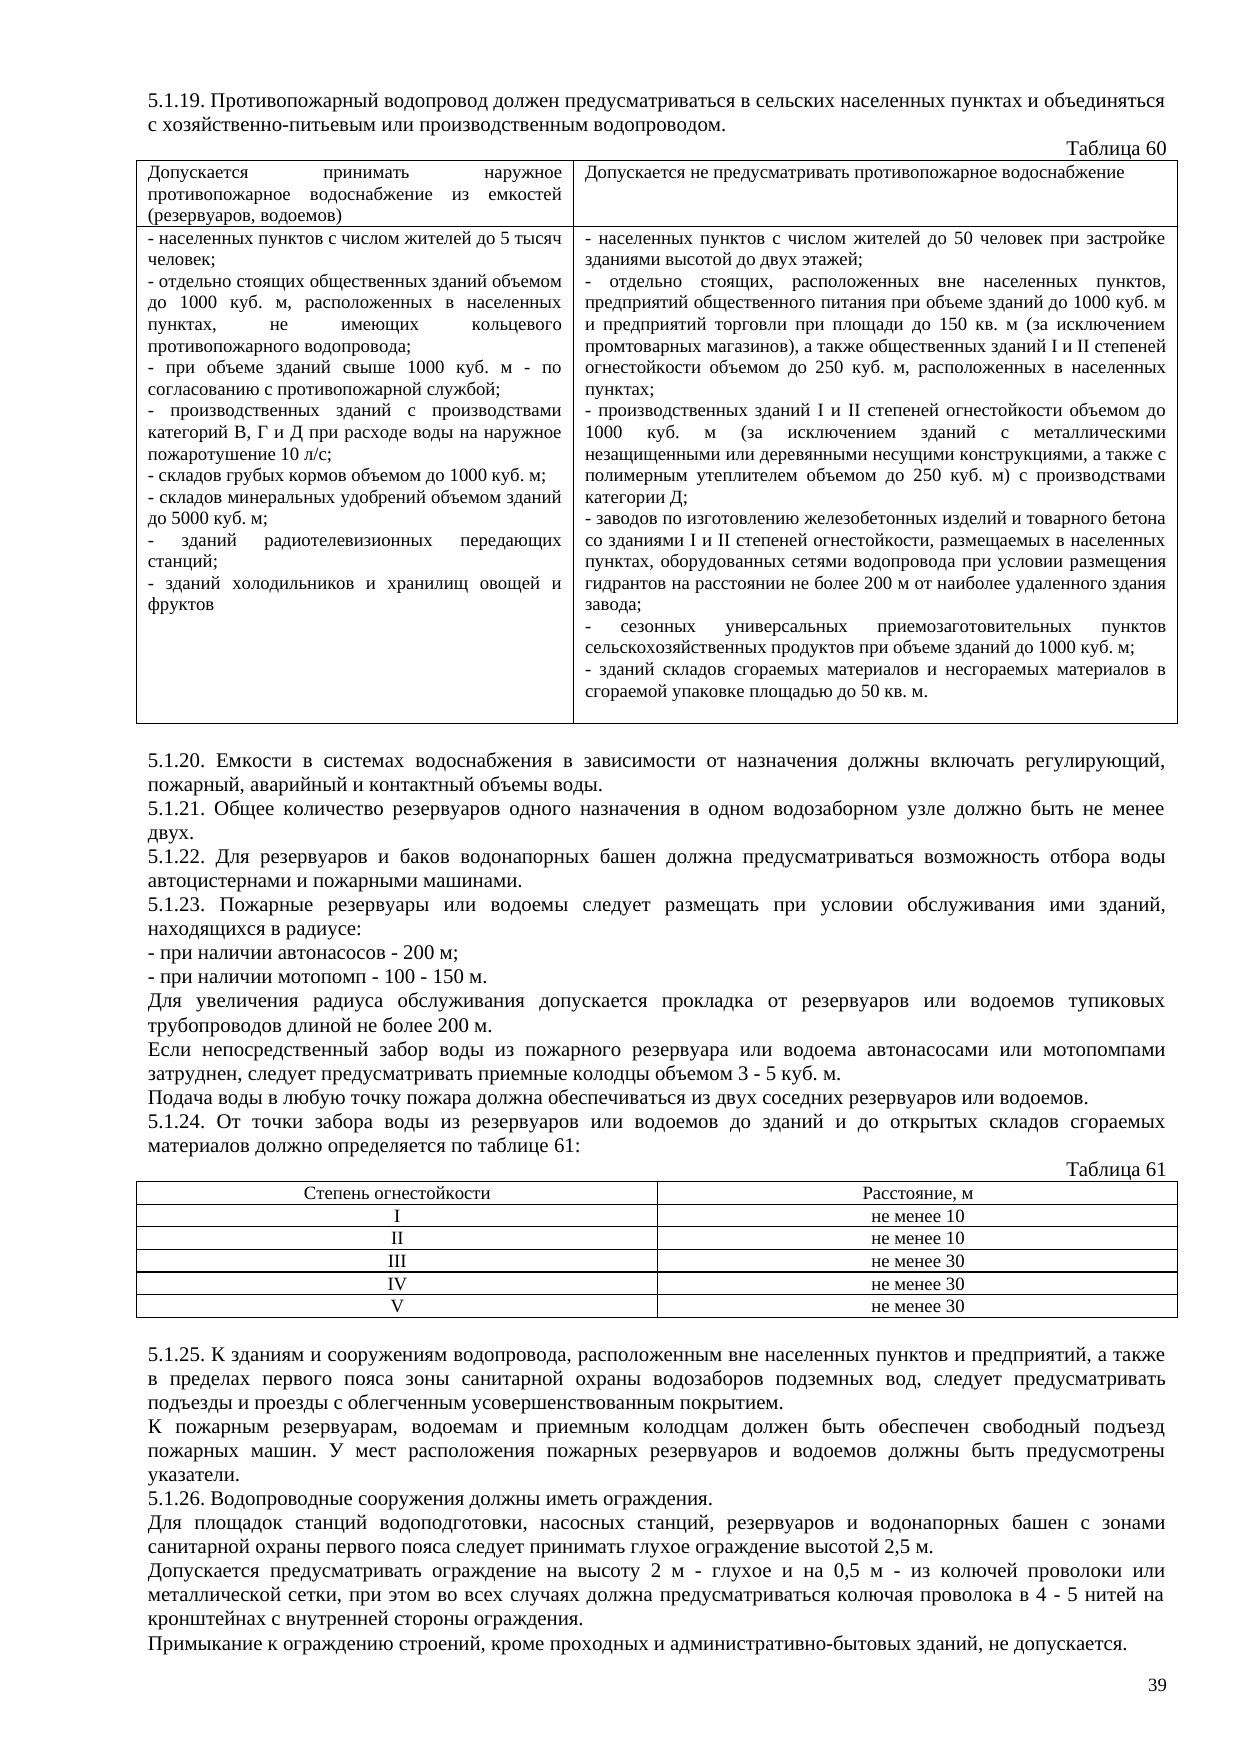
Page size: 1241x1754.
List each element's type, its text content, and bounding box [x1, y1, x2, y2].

text Если непосредственный забор воды из пожарного резервуара или водоема автонасосами или мотопомпами затруднен, следует предусматривать приемные колодцы объемом 3 - . [148, 1037, 1166, 1085]
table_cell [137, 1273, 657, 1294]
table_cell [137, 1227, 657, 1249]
text Для увеличения радиуса обслуживания допускается прокладка от резервуаров или водоемов тупиковых трубопроводов длиной не более . [148, 988, 1166, 1037]
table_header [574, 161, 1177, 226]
text Таблица 61 [148, 1157, 1166, 1181]
text 5.1.21. Общее количество резервуаров одного назначения в одном водозаборном узле должно быть не менее двух. [148, 796, 1166, 844]
text Допускается предусматривать ограждение на высоту - глухое и на - из колючей проволоки или металлической сетки, при этом во всех случаях должна предусматриваться колючая проволока в 4 - 5 нитей на кронштейнах с внутренней стороны ограждения. [148, 1558, 1166, 1630]
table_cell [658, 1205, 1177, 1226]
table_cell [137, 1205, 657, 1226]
text 5.1.25. К зданиям и сооружениям водопровода, расположенным вне населенных пунктов и предприятий, а также в пределах первого пояса зоны санитарной охраны водозаборов подземных вод, следует предусматривать подъезды и проезды с облегченным усовершенствованным покрытием. [148, 1342, 1166, 1414]
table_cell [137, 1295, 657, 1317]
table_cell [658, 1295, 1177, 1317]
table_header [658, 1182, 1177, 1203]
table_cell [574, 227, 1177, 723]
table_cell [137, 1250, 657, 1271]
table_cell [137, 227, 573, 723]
text К пожарным резервуарам, водоемам и приемным колодцам должен быть обеспечен свободный подъезд пожарных машин. У мест расположения пожарных резервуаров и водоемов должны быть предусмотрены указатели. [148, 1414, 1166, 1486]
text 5.1.24. От точки забора воды из резервуаров или водоемов до зданий и до открытых складов сгораемых материалов должно определяется по таблице 61: [148, 1109, 1166, 1157]
text Подача воды в любую точку пожара должна обеспечиваться из двух соседних резервуаров или водоемов. [148, 1085, 1166, 1109]
text - при наличии мотопомп - 100 - . [148, 964, 1166, 988]
text Для площадок станций водоподготовки, насосных станций, резервуаров и водонапорных башен с зонами санитарной охраны первого пояса следует принимать глухое ограждение высотой . [148, 1510, 1166, 1558]
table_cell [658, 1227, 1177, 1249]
text 5.1.26. Водопроводные сооружения должны иметь ограждения. [148, 1486, 1166, 1510]
text - при наличии автонасосов - ; [148, 940, 1166, 964]
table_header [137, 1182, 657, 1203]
text 5.1.19. Противопожарный водопровод должен предусматриваться в сельских населенных пунктах и объединяться с хозяйственно-питьевым или производственным водопроводом. [148, 88, 1166, 136]
text Примыкание к ограждению строений, кроме проходных и административно-бытовых зданий, не допускается. [148, 1630, 1166, 1654]
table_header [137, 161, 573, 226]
text 5.1.23. Пожарные резервуары или водоемы следует размещать при условии обслуживания ими зданий, находящихся в радиусе: [148, 892, 1166, 940]
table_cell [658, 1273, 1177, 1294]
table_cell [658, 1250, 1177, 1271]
text 5.1.20. Емкости в системах водоснабжения в зависимости от назначения должны включать регулирующий, пожарный, аварийный и контактный объемы воды. [148, 748, 1166, 796]
text Таблица 60 [148, 136, 1166, 160]
text 5.1.22. Для резервуаров и баков водонапорных башен должна предусматриваться возможность отбора воды автоцистернами и пожарными машинами. [148, 844, 1166, 892]
